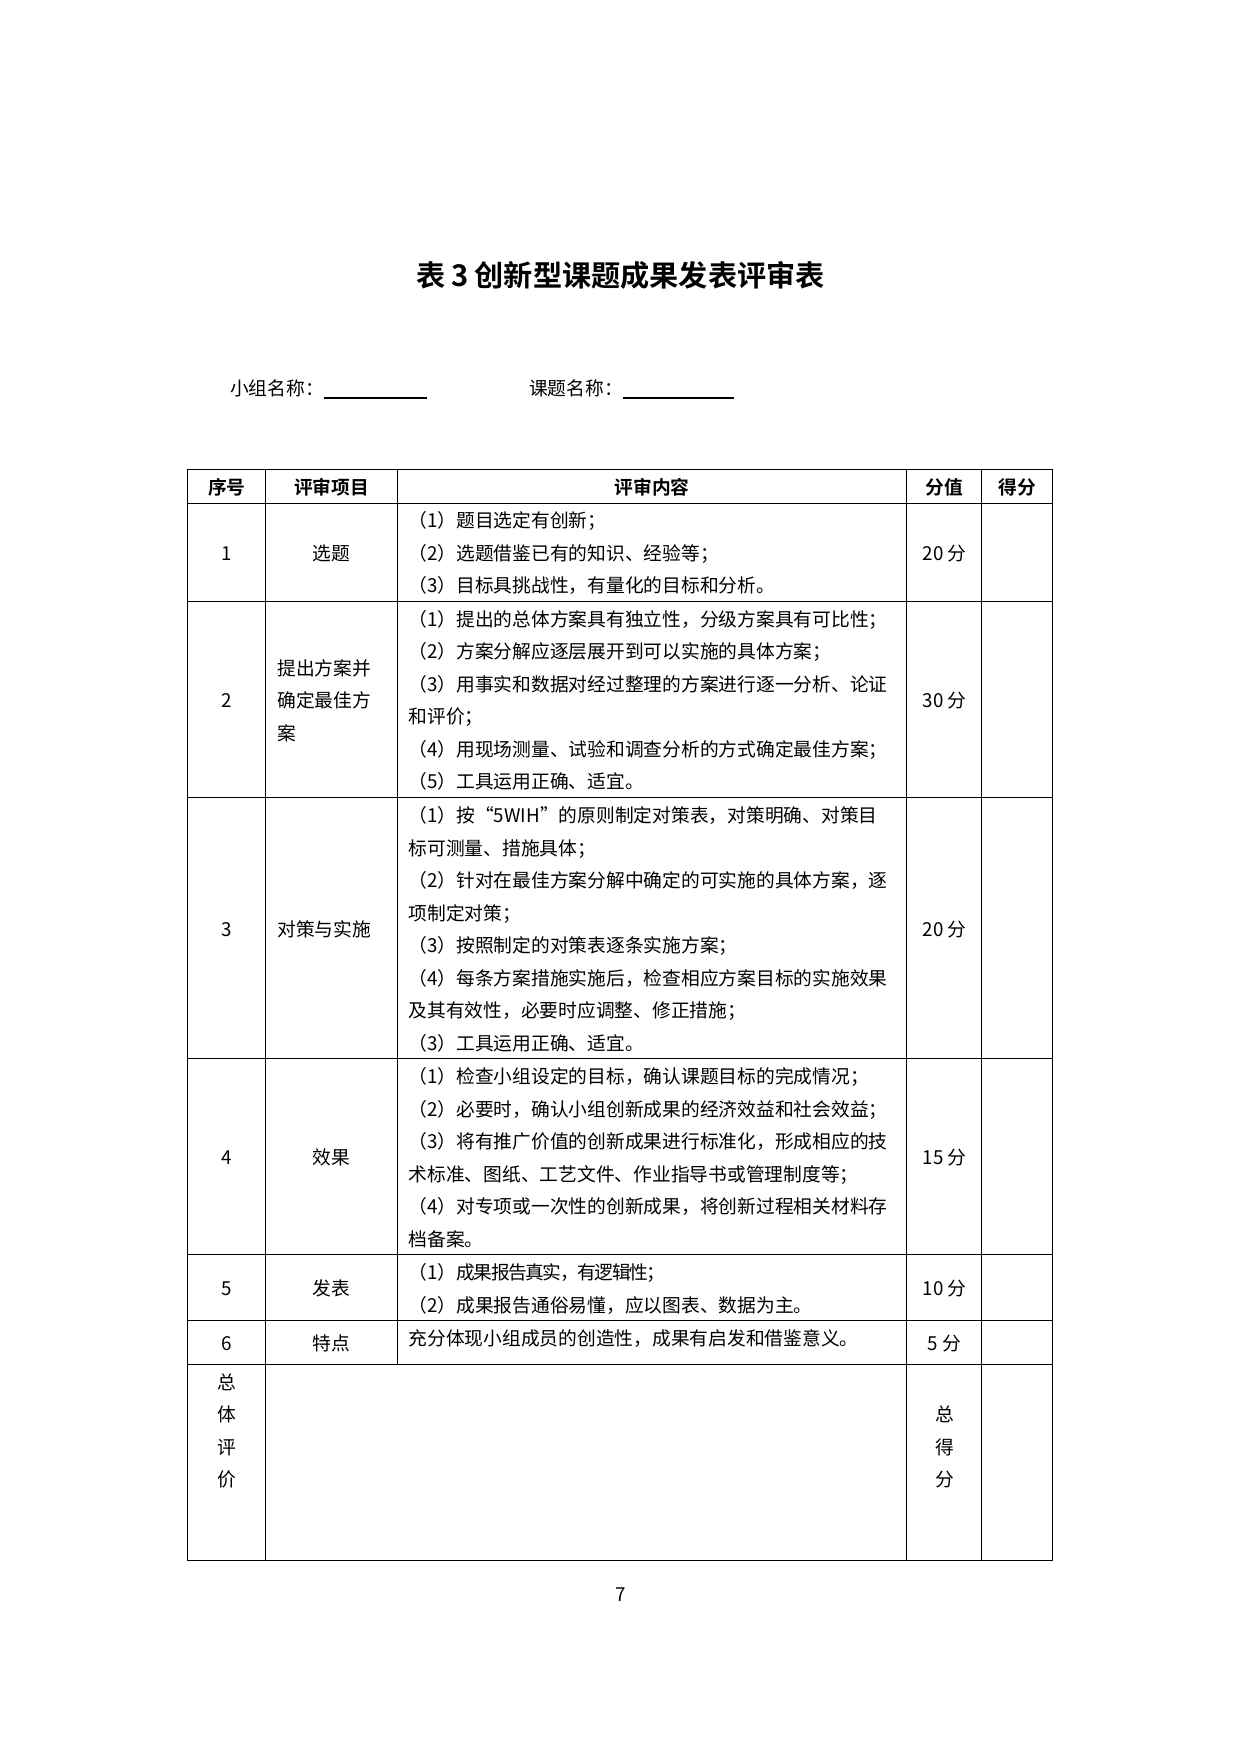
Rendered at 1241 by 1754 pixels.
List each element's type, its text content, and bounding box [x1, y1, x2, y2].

table_cell 提出方案并确定最佳方案 [266, 602, 397, 797]
table_cell （1）成果报告真实，有逻辑性； （2）成果报告通俗易懂，应以图表、数据为主。 [398, 1255, 906, 1320]
table_cell [982, 504, 1052, 601]
table_cell 10分 [907, 1255, 981, 1320]
table_cell [982, 798, 1052, 1058]
text 表3 创新型课题成果发表评审表 [183, 241, 1057, 306]
table_cell [266, 1365, 906, 1560]
table_cell 5分 [907, 1321, 981, 1364]
table_cell 3 [188, 798, 265, 1058]
table_cell 总 体 评 价 [188, 1365, 265, 1560]
table_cell 5 [188, 1255, 265, 1320]
table_cell 总 得 分 [907, 1365, 981, 1560]
table_cell 充分体现小组成员的创造性，成果有启发和借鉴意义。 [398, 1321, 906, 1364]
table_cell 1 [188, 504, 265, 601]
table_header 分值 [907, 470, 981, 502]
table_cell 发表 [266, 1255, 397, 1320]
table_cell 对策与实施 [266, 798, 397, 1058]
table_header 评审内容 [398, 470, 906, 502]
table_cell （1）题目选定有创新； （2）选题借鉴已有的知识、经验等； （3）目标具挑战性，有量化的目标和分析。 [398, 504, 906, 601]
table_cell [982, 1321, 1052, 1364]
table_cell 2 [188, 602, 265, 797]
table_cell （1）检查小组设定的目标，确认课题目标的完成情况； （2）必要时，确认小组创新成果的经济效益和社会效益； （3）将有推广价值的创新成果进行标准化，形成相应的技术标准、图纸、工艺文件、作业指导书或管理制度等； （4）对专项或一次性的创新成果，将创新过程相关材料存档备案。 [398, 1059, 906, 1254]
table_cell 4 [188, 1059, 265, 1254]
table_cell 效果 [266, 1059, 397, 1254]
table_cell （1）按“5WIH”的原则制定对策表，对策明确、对策目标可测量、措施具体； （2）针对在最佳方案分解中确定的可实施的具体方案，逐项制定对策； （3）按照制定的对策表逐条实施方案； （4）每条方案措施实施后，检查相应方案目标的实施效果及其有效性，必要时应调整、修正措施； （3）工具运用正确、适宜。 [398, 798, 906, 1058]
table_header 评审项目 [266, 470, 397, 502]
table_cell 30分 [907, 602, 981, 797]
table_cell 20分 [907, 798, 981, 1058]
table_cell 15分 [907, 1059, 981, 1254]
table_header 序号 [188, 470, 265, 502]
table_cell [982, 1365, 1052, 1560]
table_cell [982, 1059, 1052, 1254]
table_cell （1）提出的总体方案具有独立性，分级方案具有可比性； （2）方案分解应逐层展开到可以实施的具体方案； （3）用事实和数据对经过整理的方案进行逐一分析、论证和评价； （4）用现场测量、试验和调查分析的方式确定最佳方案； （5）工具运用正确、适宜。 [398, 602, 906, 797]
table_cell 6 [188, 1321, 265, 1364]
text 小组名称： 课题名称： [183, 371, 1057, 404]
table_cell 特点 [266, 1321, 397, 1364]
table_cell 选题 [266, 504, 397, 601]
table_cell [982, 602, 1052, 797]
table_cell [982, 1255, 1052, 1320]
table_header 得分 [982, 470, 1052, 502]
table_cell 20分 [907, 504, 981, 601]
